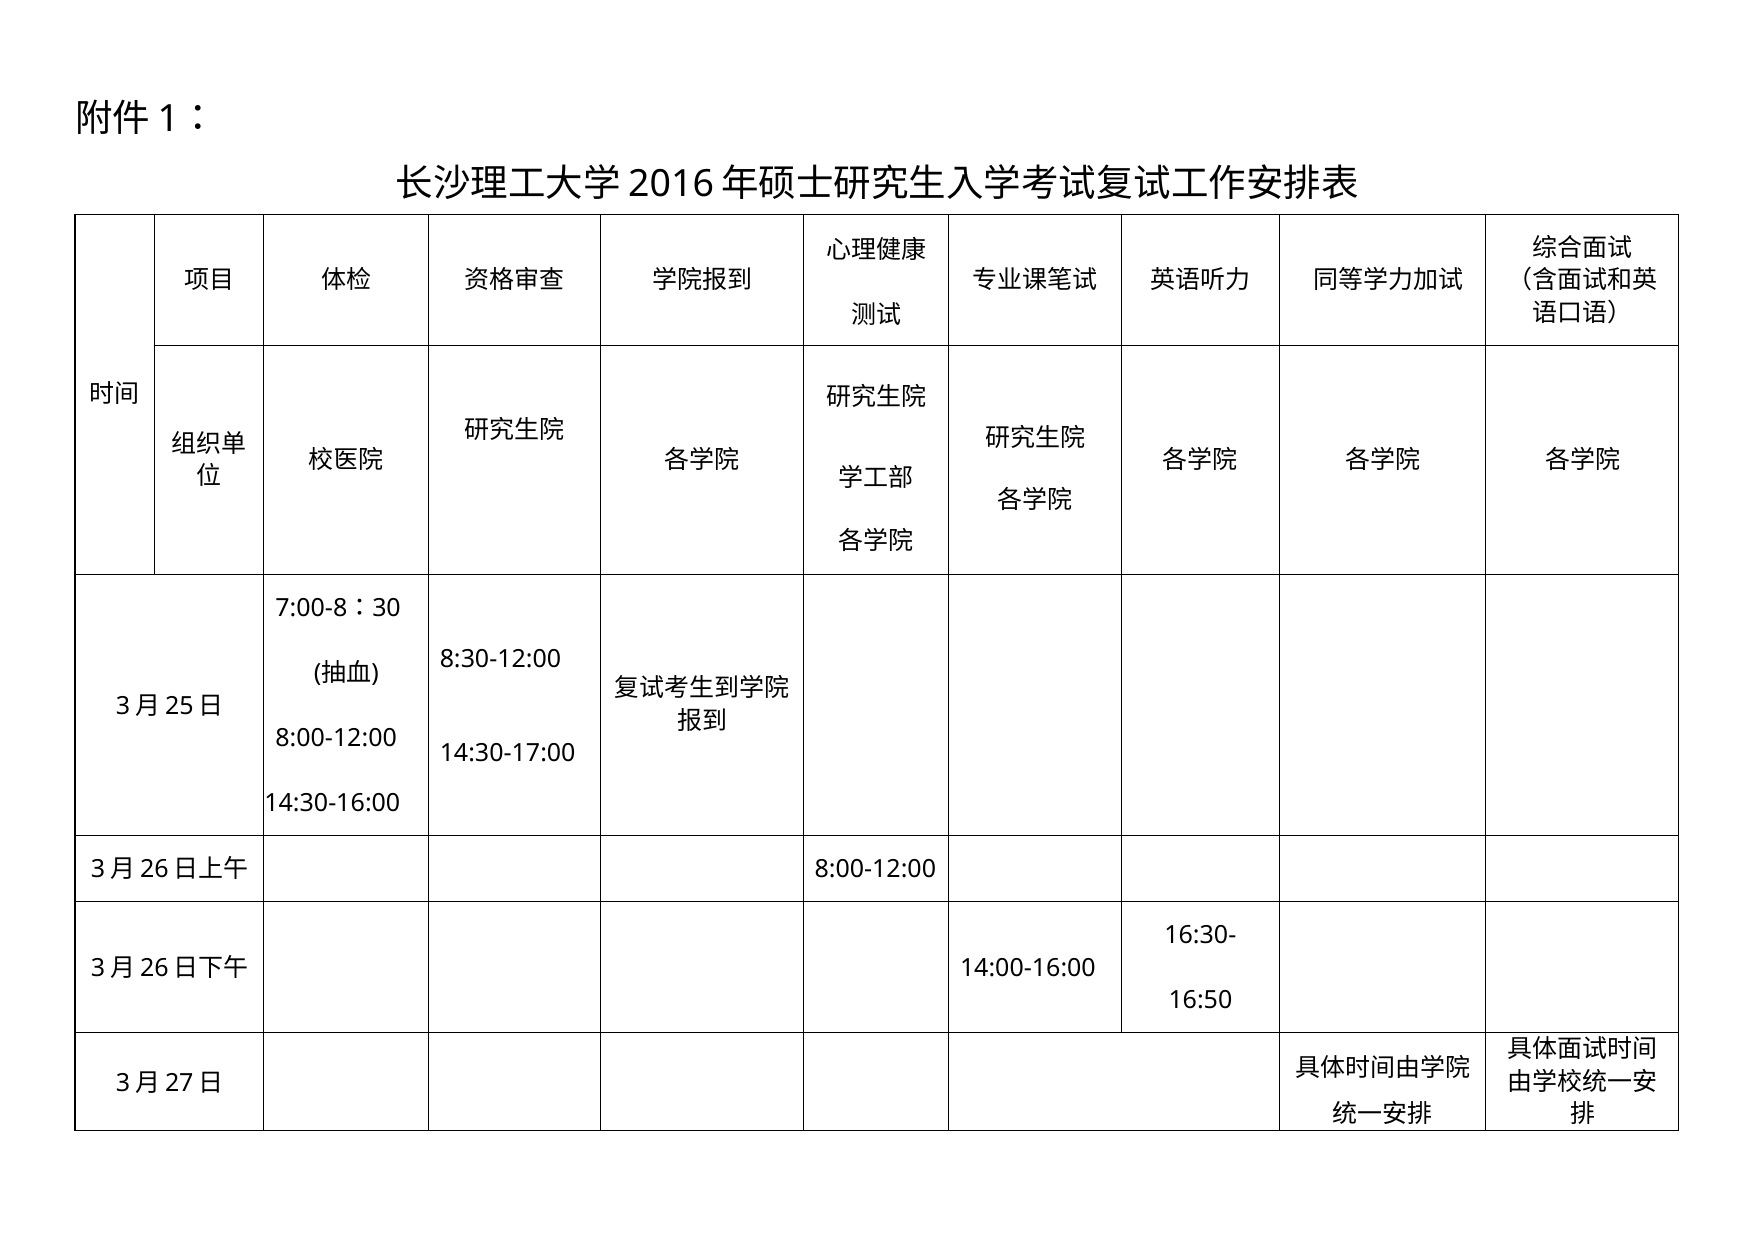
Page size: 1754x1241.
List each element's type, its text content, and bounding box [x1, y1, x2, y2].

table_cell 研究生院 学工部 各学院 [804, 346, 948, 573]
table_cell 8:00-12:00 [804, 836, 948, 901]
text 附件1： [75, 84, 1679, 149]
table_cell [804, 575, 948, 834]
table_cell [1280, 575, 1485, 834]
table_cell 各学院 [1280, 346, 1485, 573]
table_cell 各学院 [1486, 346, 1678, 573]
table_cell [1486, 836, 1678, 901]
table_cell [949, 1033, 1279, 1130]
table_cell [601, 902, 803, 1032]
table_header 资格审查 [429, 215, 600, 345]
table_cell 具体时间由学院统一安排 [1280, 1033, 1485, 1130]
table_cell 3月26日上午 [76, 836, 263, 901]
table_cell 组织单位 [155, 346, 263, 573]
table_cell [264, 1033, 428, 1130]
table_cell 各学院 [1122, 346, 1279, 573]
table_cell 研究生院 各学院 [949, 346, 1121, 573]
table_cell [601, 836, 803, 901]
table_cell [429, 836, 600, 901]
table_cell [804, 1033, 948, 1130]
table_cell [949, 575, 1121, 834]
table_header 心理健康测试 [804, 215, 948, 345]
table_header 学院报到 [601, 215, 803, 345]
table_cell [1280, 836, 1485, 901]
table_cell [1122, 575, 1279, 834]
table_cell [1486, 902, 1678, 1032]
table_cell 具体面试时间由学校统一安排 [1486, 1033, 1678, 1130]
table_header 专业课笔试 [949, 215, 1121, 345]
table_cell [804, 902, 948, 1032]
table_cell 7:00-8：30 (抽血) 8:00-12:00 14:30-16:00 [264, 575, 428, 834]
table_cell 16:30-16:50 [1122, 902, 1279, 1032]
table_cell [429, 1033, 600, 1130]
table_cell [1280, 902, 1485, 1032]
table_cell [1122, 836, 1279, 901]
table_header 项目 [155, 215, 263, 345]
table_header 体检 [264, 215, 428, 345]
text 长沙理工大学2016年硕士研究生入学考试复试工作安排表 [75, 149, 1679, 214]
table_cell 8:30-12:00 14:30-17:00 [429, 575, 600, 834]
table_cell 研究生院 [429, 346, 600, 573]
table_header 时间 [76, 215, 154, 573]
table_header 同等学力加试 [1280, 215, 1485, 345]
table_cell 各学院 [601, 346, 803, 573]
table_cell 14:00-16:00 [949, 902, 1121, 1032]
table_cell [264, 836, 428, 901]
table_cell 3月27日 [76, 1033, 263, 1130]
table_cell [264, 902, 428, 1032]
table_header 英语听力 [1122, 215, 1279, 345]
table_cell [601, 1033, 803, 1130]
table_cell 复试考生到学院报到 [601, 575, 803, 834]
table_cell 校医院 [264, 346, 428, 573]
table_cell 3月25日 [76, 575, 263, 834]
table_cell [429, 902, 600, 1032]
table_cell 3月26日下午 [76, 902, 263, 1032]
table_header 综合面试 （含面试和英语口语） [1486, 215, 1678, 345]
table_cell [949, 836, 1121, 901]
table_cell [1486, 575, 1678, 834]
